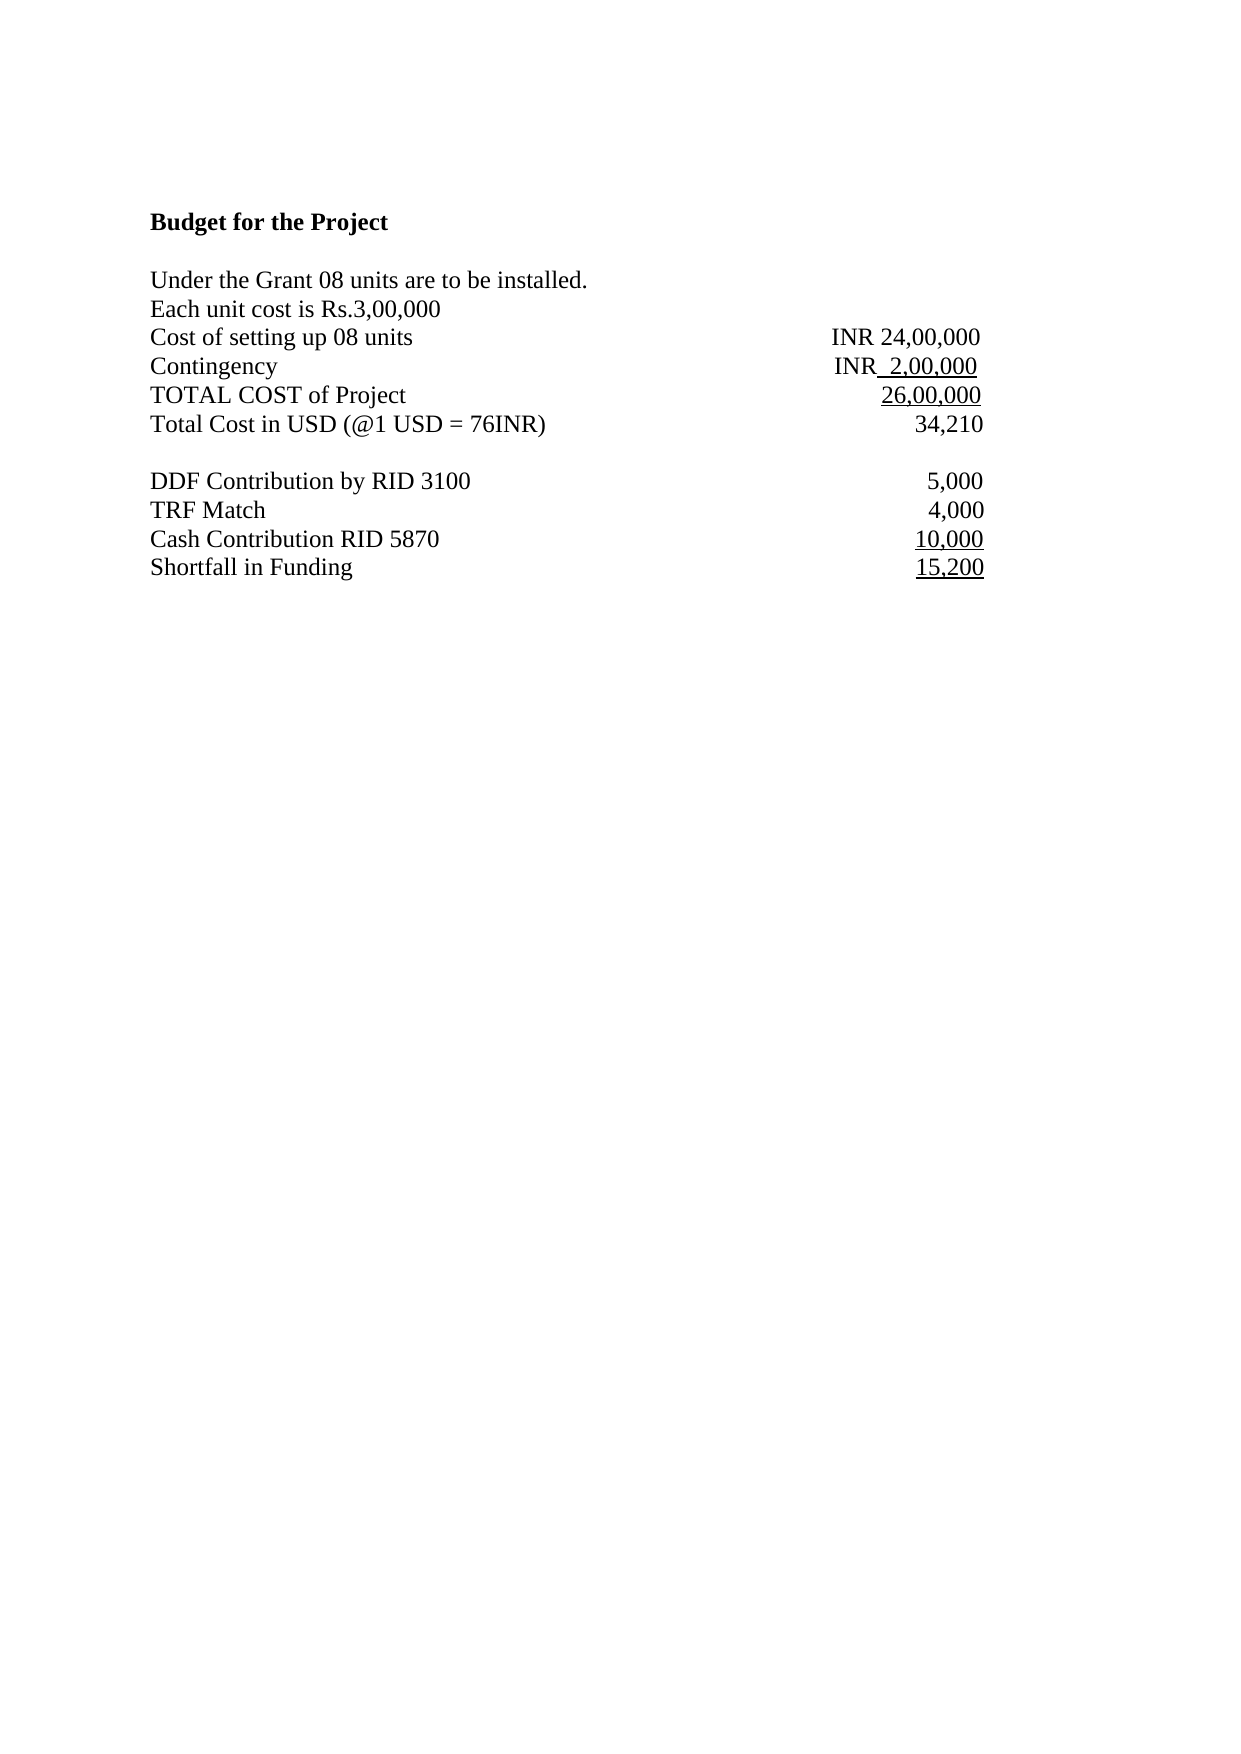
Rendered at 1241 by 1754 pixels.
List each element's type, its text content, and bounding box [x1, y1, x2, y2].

text TRF Match 4,000 [150, 495, 1090, 524]
text TOTAL COST of Project 26,00,000 [150, 380, 1090, 409]
text Under the Grant 08 units are to be installed. [150, 265, 1090, 294]
text Total Cost in USD (@1 USD = 76INR) 34,210 [150, 409, 1090, 437]
text Contingency INR 2,00,000 [150, 351, 1090, 380]
text Cost of setting up 08 units INR 24,00,000 [150, 322, 1090, 351]
text Shortfall in Funding 15,200 [150, 552, 1090, 581]
text Budget for the Project [150, 207, 1090, 236]
text DDF Contribution by RID 3100 5,000 [150, 466, 1090, 495]
text Cash Contribution RID 5870 10,000 [150, 524, 1090, 552]
text Each unit cost is Rs.3,00,000 [150, 294, 1090, 322]
